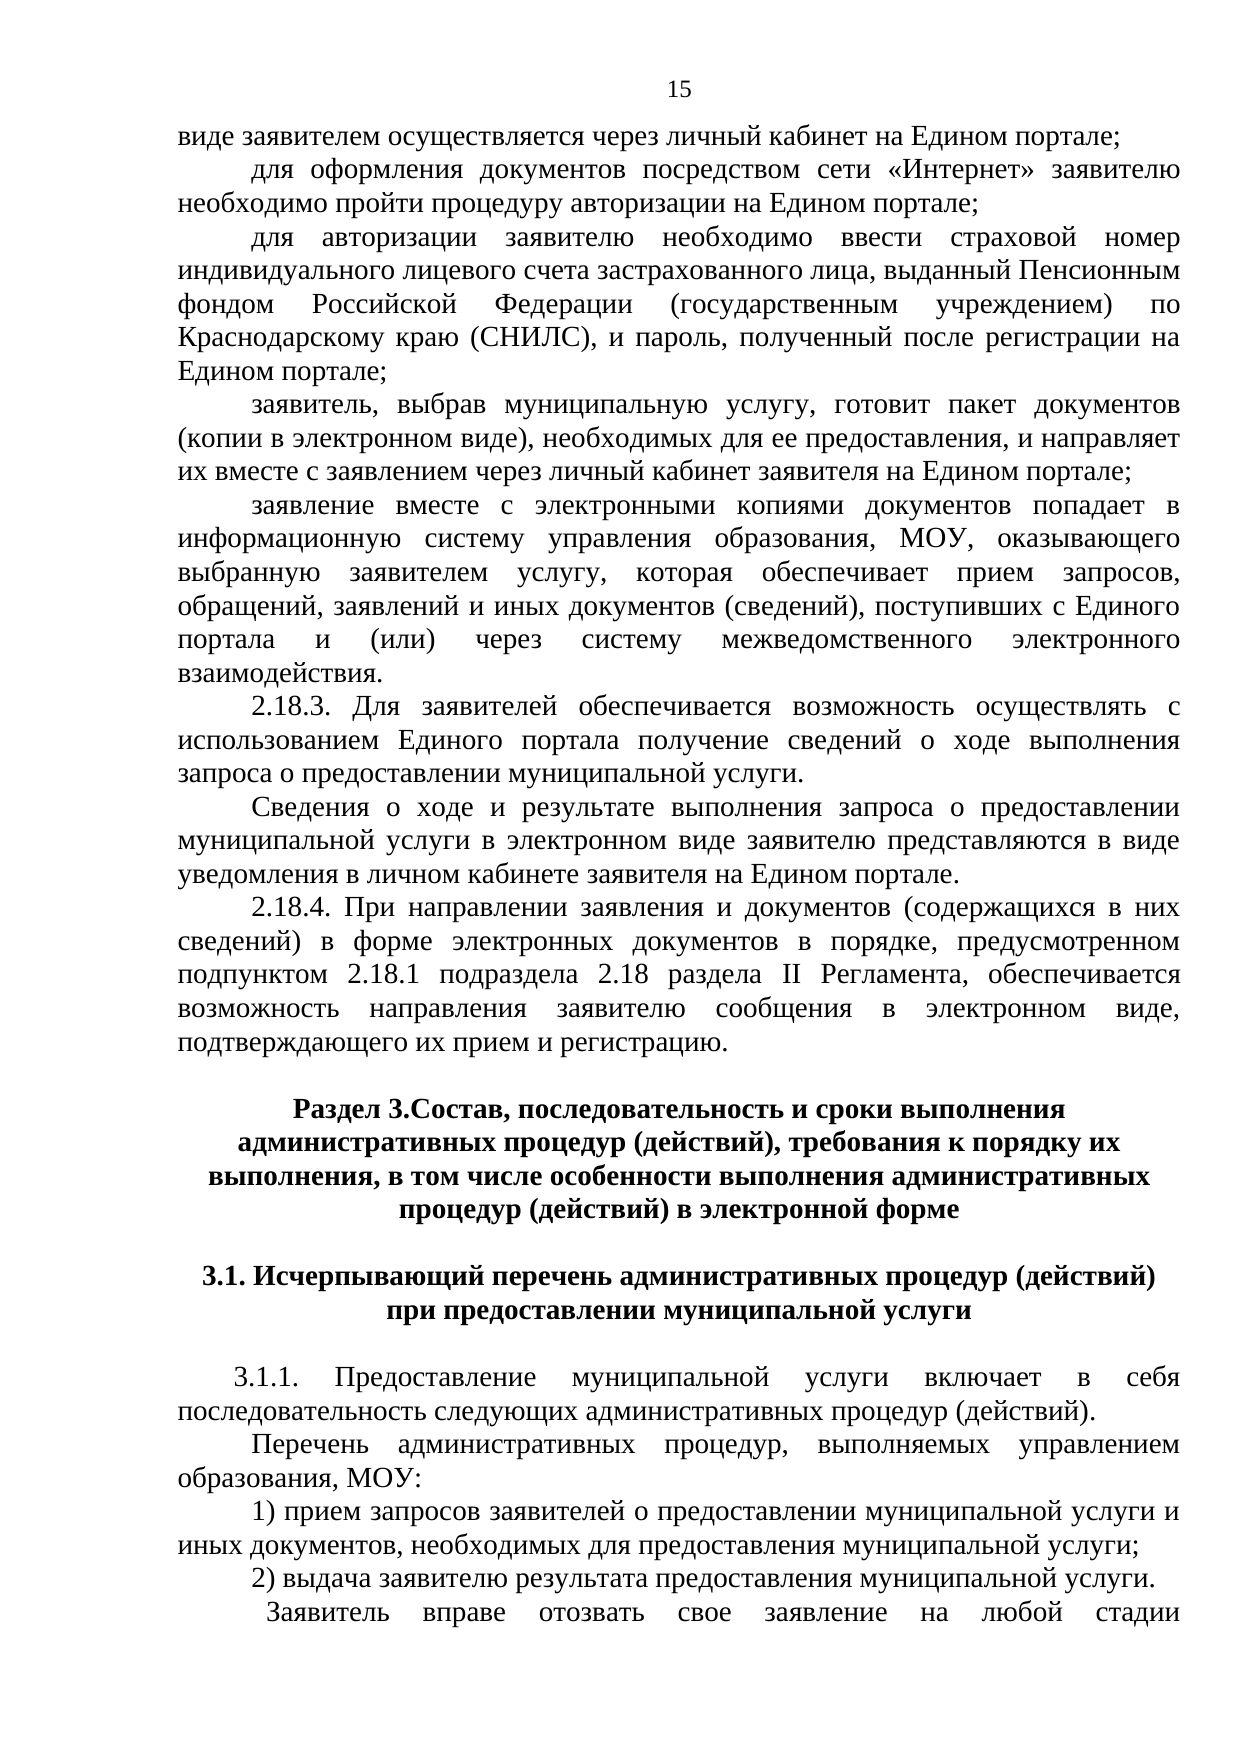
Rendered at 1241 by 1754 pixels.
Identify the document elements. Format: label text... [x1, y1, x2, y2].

text административных процедур (действий), требования к порядку их выполнения, в том числе особенности выполнения административных процедур (действий) в электронной форме [177, 1124, 1181, 1225]
text 1) прием запросов заявителей о предоставлении муниципальной услуги и иных документов, необходимых для предоставления муниципальной услуги; [177, 1493, 1181, 1560]
text 2.18.4. При направлении заявления и документов (содержащихся в них сведений) в форме электронных документов в порядке, предусмотренном подпунктом 2.18.1 подраздела 2.18 раздела II Регламента, обеспечивается возможность направления заявителю сообщения в электронном виде, подтверждающего их прием и регистрацию. [177, 889, 1181, 1057]
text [177, 118, 1181, 152]
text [177, 1594, 1181, 1627]
text Раздел 3.Состав, последовательность и сроки выполнения [177, 1091, 1181, 1124]
text для авторизации заявителю необходимо ввести страховой номер индивидуального лицевого счета застрахованного лица, выданный Пенсионным фондом Российской Федерации (государственным учреждением) по Краснодарскому краю (СНИЛС), и пароль, полученный после регистрации на Едином портале; [177, 219, 1181, 386]
text 2.18.3. Для заявителей обеспечивается возможность осуществлять с использованием Единого портала получение сведений о ходе выполнения запроса о предоставлении муниципальной услуги. [177, 688, 1181, 789]
text Сведения о ходе и результате выполнения запроса о предоставлении муниципальной услуги в электронном виде заявителю представляются в виде уведомления в личном кабинете заявителя на Едином портале. [177, 789, 1181, 889]
text заявитель, выбрав муниципальную услугу, готовит пакет документов (копии в электронном виде), необходимых для ее предоставления, и направляет их вместе с заявлением через личный кабинет заявителя на Едином портале; [177, 386, 1181, 487]
text 3.1. Исчерпывающий перечень административных процедур (действий) при предоставлении муниципальной услуги [177, 1258, 1181, 1326]
text заявление вместе с электронными копиями документов попадает в информационную систему управления образования, МОУ, оказывающего выбранную заявителем услугу, которая обеспечивает прием запросов, обращений, заявлений и иных документов (сведений), поступивших с Единого портала и (или) через систему межведомственного электронного взаимодействия. [177, 487, 1181, 688]
text 3.1.1. Предоставление муниципальной услуги включает в себя последовательность следующих административных процедур (действий). [177, 1359, 1181, 1426]
text для оформления документов посредством сети «Интернет» заявителю необходимо пройти процедуру авторизации на Едином портале; [177, 152, 1181, 219]
text 2) выдача заявителю результата предоставления муниципальной услуги. [177, 1560, 1181, 1594]
text Перечень административных процедур, выполняемых управлением образования, МОУ: [177, 1426, 1181, 1493]
